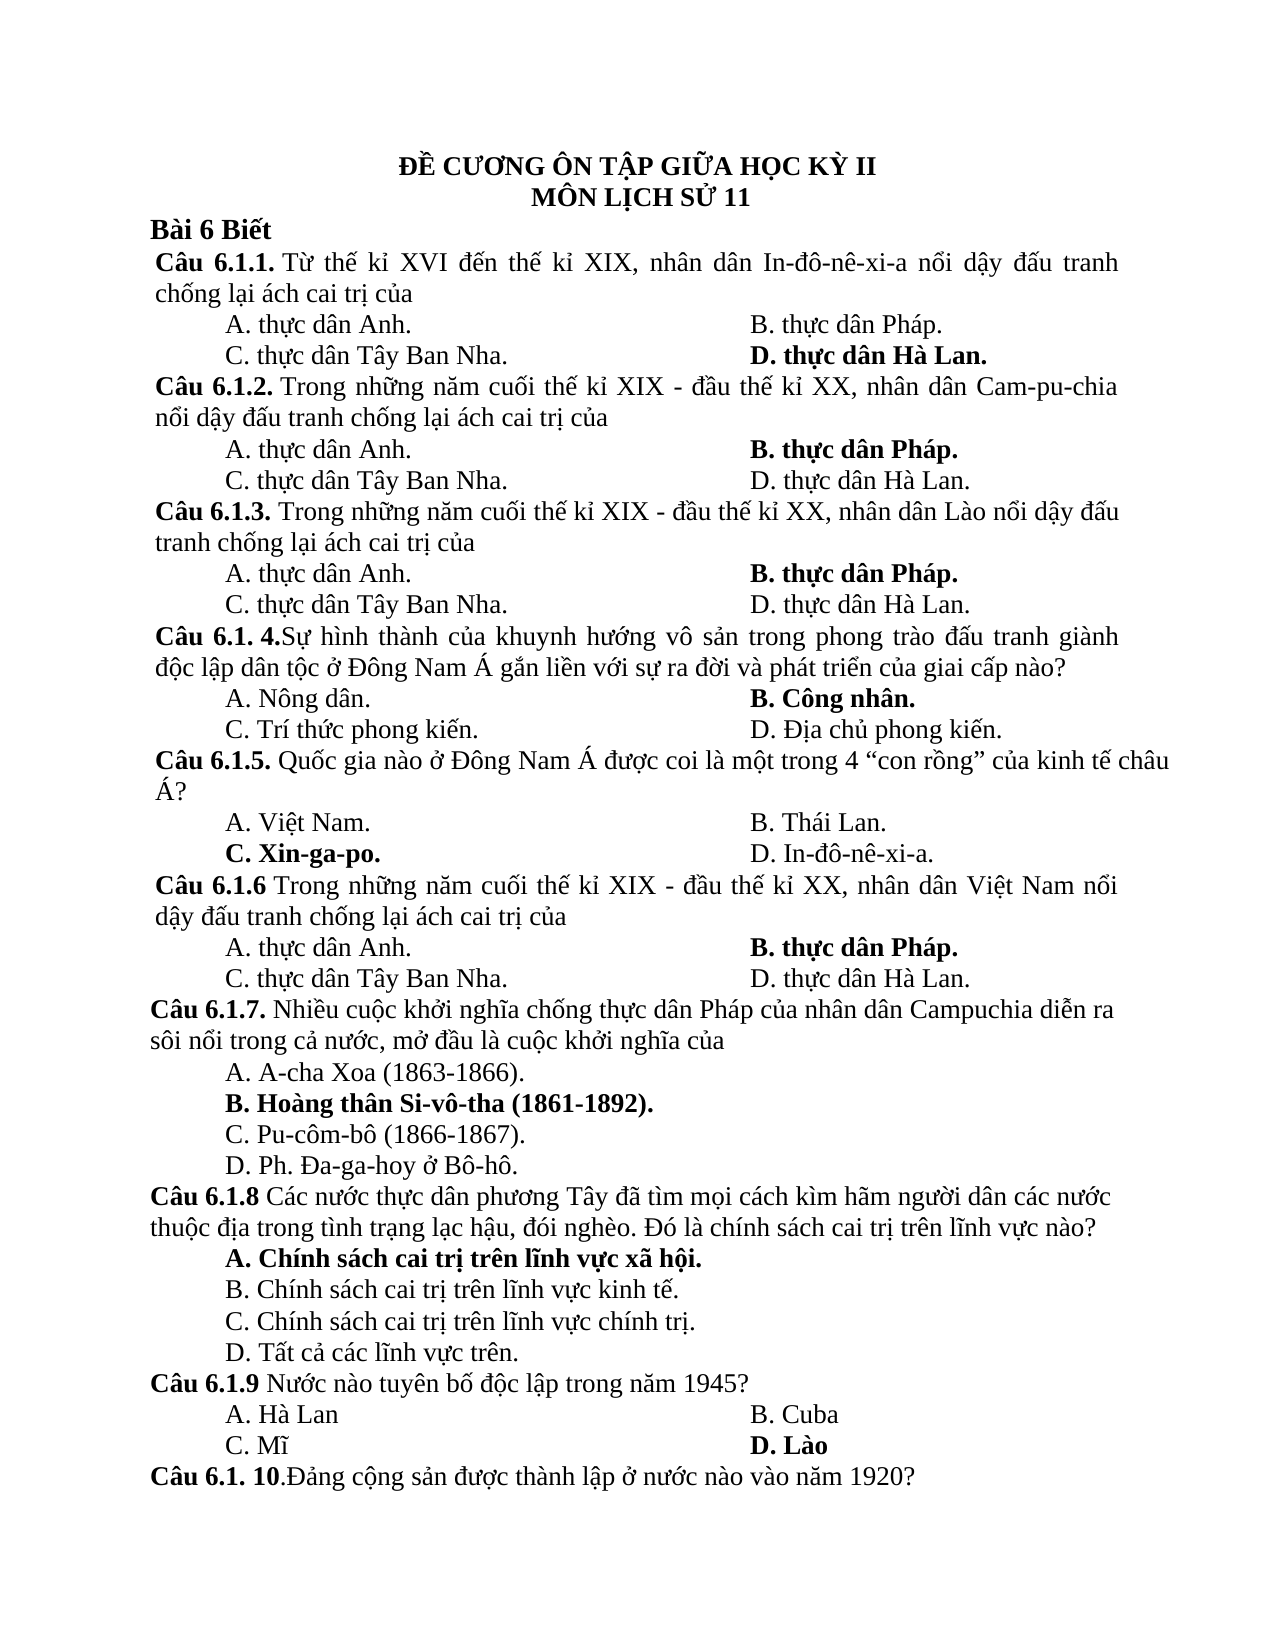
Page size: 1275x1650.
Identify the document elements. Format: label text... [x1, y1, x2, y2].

text A. Hà Lan B. Cuba [150, 1398, 1125, 1429]
text ĐỀ CƯƠNG ÔN TẬP GIỮA HỌC KỲ II [150, 150, 1125, 181]
text Bài 6 Biết [150, 212, 1125, 246]
text A. A-cha Xoa (1863-1866). [150, 1056, 1125, 1087]
text Câu 6.1.8 Các nước thực dân phương Tây đã tìm mọi cách kìm hãm người dân các nước thuộc địa trong tình trạng lạc hậu, đói nghèo. Đó là chính sách cai trị trên lĩnh vực nào? [150, 1180, 1125, 1242]
text D. Ph. Đa-ga-hoy ở Bô-hô. [150, 1149, 1125, 1180]
text Câu 6.1.3. Trong những năm cuối thế kỉ XIX - đầu thế kỉ XX, nhân dân Lào nổi dậy đấu tranh chống lại ách cai trị của [155, 495, 1120, 557]
text A. Việt Nam. B. Thái Lan. [155, 806, 1120, 838]
text A. Chính sách cai trị trên lĩnh vực xã hội. [150, 1242, 1125, 1274]
text Câu 6.1.6 Trong những năm cuối thế kỉ XIX - đầu thế kỉ XX, nhân dân Việt Nam nổi dậy đấu tranh chống lại ách cai trị của [155, 869, 1120, 931]
text A. thực dân Anh. B. thực dân Pháp. [155, 931, 1120, 962]
text D. Tất cả các lĩnh vực trên. [150, 1336, 1125, 1367]
text Câu 6.1. 10.Đảng cộng sản được thành lập ở nước nào vào năm 1920? [150, 1461, 1125, 1492]
text Câu 6.1.2. Trong những năm cuối thế kỉ XIX - đầu thế kỉ XX, nhân dân Cam-pu-chia nổi dậy đấu tranh chống lại ách cai trị của [155, 370, 1120, 433]
text C. thực dân Tây Ban Nha. D. thực dân Hà Lan. [155, 962, 1120, 993]
text B. Chính sách cai trị trên lĩnh vực kinh tế. [150, 1274, 1125, 1305]
text C. Xin-ga-po. D. In-đô-nê-xi-a. [155, 838, 1120, 869]
text Câu 6.1.1. Từ thế kỉ XVI đến thế kỉ XIX, nhân dân In-đô-nê-xi-a nổi dậy đấu tranh chống lại ách cai trị của [155, 246, 1120, 308]
text C. thực dân Tây Ban Nha. D. thực dân Hà Lan. [155, 588, 1120, 619]
text MÔN LỊCH SỬ 11 [150, 181, 1125, 212]
text A. Nông dân. B. Công nhân. [155, 682, 1120, 713]
text A. thực dân Anh. B. thực dân Pháp. [155, 557, 1120, 588]
text Câu 6.1.7. Nhiều cuộc khởi nghĩa chống thực dân Pháp của nhân dân Campuchia diễn ra sôi nổi trong cả nước, mở đầu là cuộc khởi nghĩa của [150, 993, 1125, 1056]
text C. thực dân Tây Ban Nha. D. thực dân Hà Lan. [155, 464, 1120, 495]
text Câu 6.1.5. Quốc gia nào ở Đông Nam Á được coi là một trong 4 “con rồng” của kinh tế châu Á? [155, 744, 1172, 806]
text A. thực dân Anh. B. thực dân Pháp. [155, 308, 1120, 339]
text Câu 6.1.9 Nước nào tuyên bố độc lập trong năm 1945? [150, 1367, 1125, 1398]
text B. Hoàng thân Si-vô-tha (1861-1892). [150, 1087, 1125, 1118]
text C. Chính sách cai trị trên lĩnh vực chính trị. [150, 1305, 1125, 1336]
text C. Mĩ D. Lào [150, 1429, 1125, 1461]
text A. thực dân Anh. B. thực dân Pháp. [155, 433, 1120, 464]
text Câu 6.1. 4.Sự hình thành của khuynh hướng vô sản trong phong trào đấu tranh giành độc lập dân tộc ở Đông Nam Á gắn liền với sự ra đời và phát triển của giai cấp nào? [155, 619, 1120, 682]
text C. Trí thức phong kiến. D. Địa chủ phong kiến. [155, 713, 1120, 744]
text C. thực dân Tây Ban Nha. D. thực dân Hà Lan. [155, 339, 1120, 370]
text C. Pu-côm-bô (1866-1867). [150, 1118, 1125, 1149]
